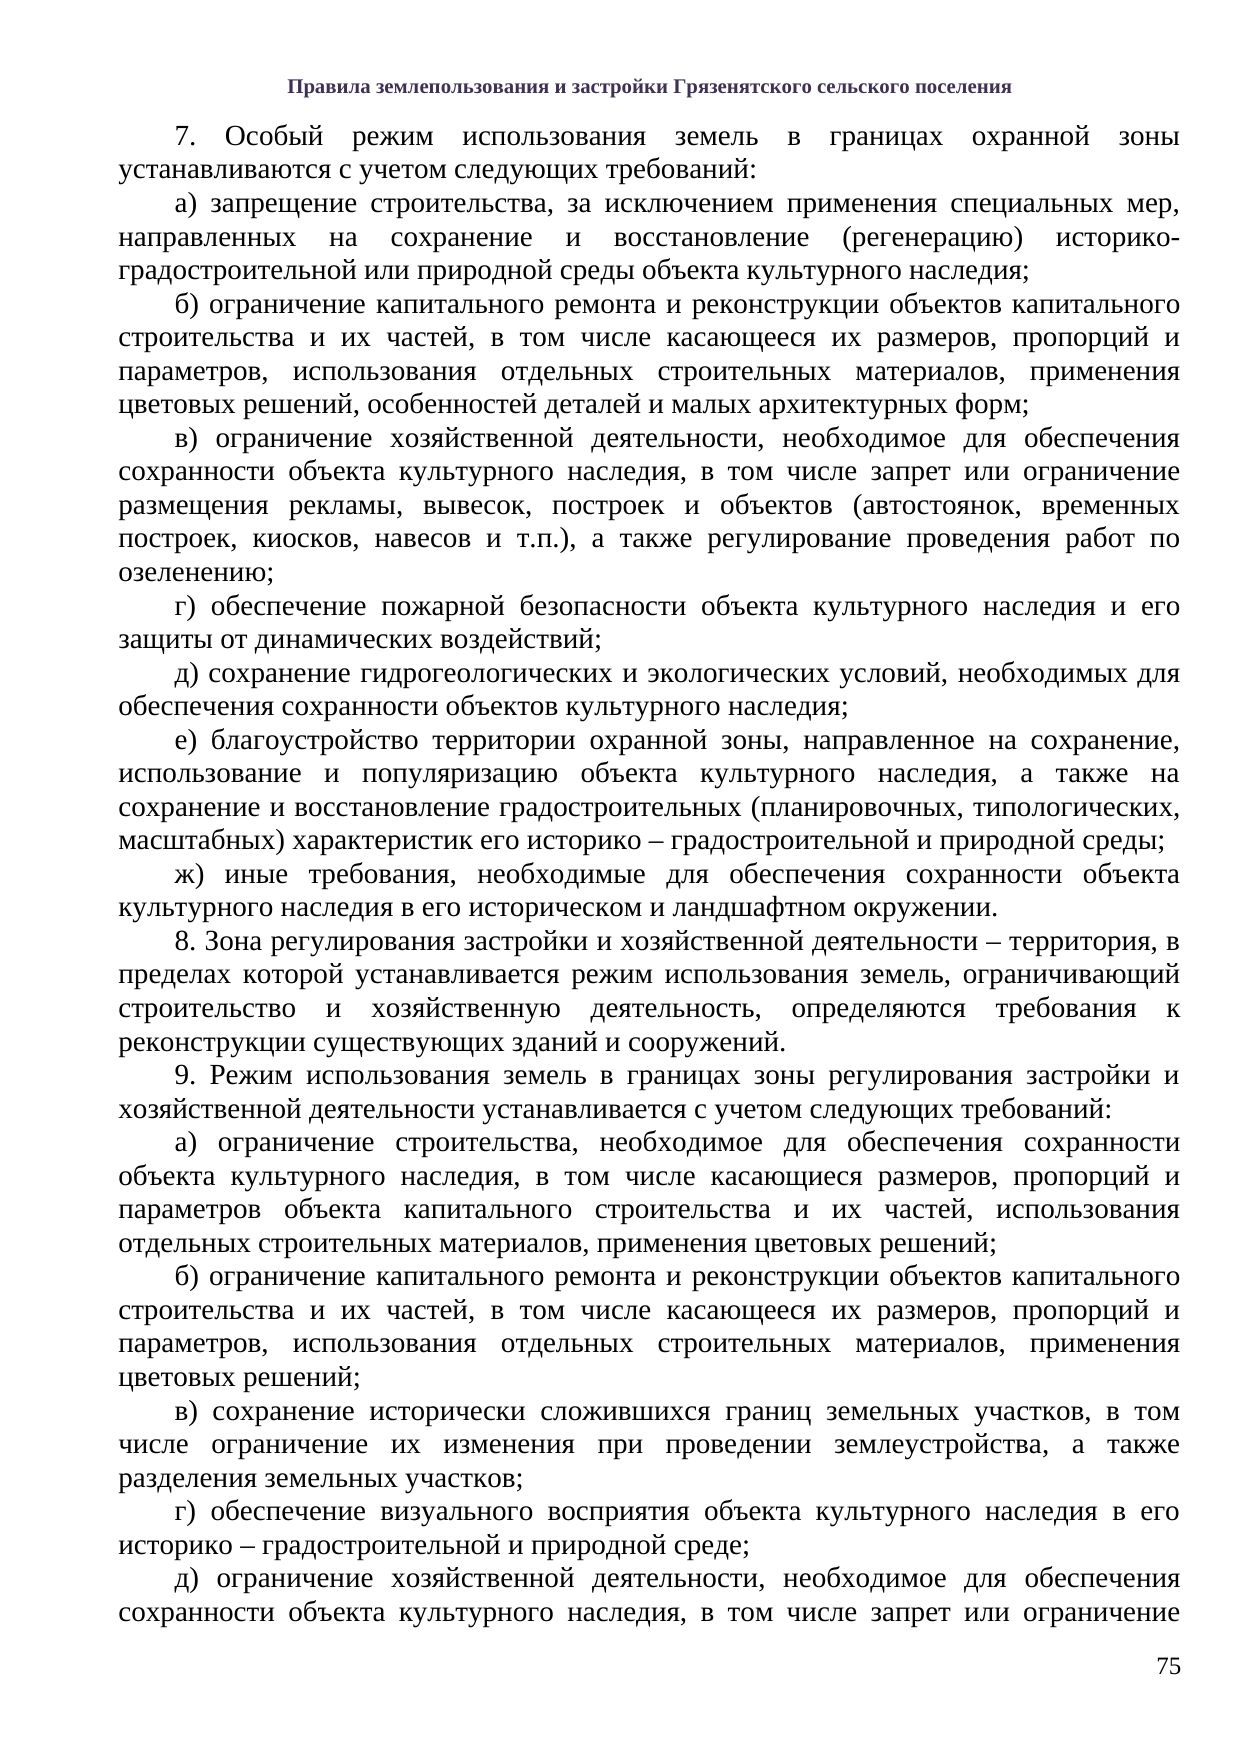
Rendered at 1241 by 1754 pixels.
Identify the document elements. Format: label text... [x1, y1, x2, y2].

text д) сохранение гидрогеологических и экологических условий, необходимых для обеспечения сохранности объектов культурного наследия; [118, 655, 1181, 722]
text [118, 1560, 1181, 1627]
text 9. Режим использования земель в границах зоны регулирования застройки и хозяйственной деятельности устанавливается с учетом следующих требований: [118, 1057, 1181, 1124]
text 7. Особый режим использования земель в границах охранной зоны устанавливаются с учетом следующих требований: [118, 118, 1181, 185]
text а) запрещение строительства, за исключением применения специальных мер, направленных на сохранение и восстановление (регенерацию) историко-градостроительной или природной среды объекта культурного наследия; [118, 185, 1181, 286]
text б) ограничение капитального ремонта и реконструкции объектов капитального строительства и их частей, в том числе касающееся их размеров, пропорций и параметров, использования отдельных строительных материалов, применения цветовых решений, особенностей деталей и малых архитектурных форм; [118, 286, 1181, 420]
text в) сохранение исторически сложившихся границ земельных участков, в том числе ограничение их изменения при проведении землеустройства, а также разделения земельных участков; [118, 1393, 1181, 1493]
text б) ограничение капитального ремонта и реконструкции объектов капитального строительства и их частей, в том числе касающееся их размеров, пропорций и параметров, использования отдельных строительных материалов, применения цветовых решений; [118, 1258, 1181, 1393]
text е) благоустройство территории охранной зоны, направленное на сохранение, использование и популяризацию объекта культурного наследия, а также на сохранение и восстановление градостроительных (планировочных, типологических, масштабных) характеристик его историко – градостроительной и природной среды; [118, 722, 1181, 856]
text 8. Зона регулирования застройки и хозяйственной деятельности – территория, в пределах которой устанавливается режим использования земель, ограничивающий строительство и хозяйственную деятельность, определяются требования к реконструкции существующих зданий и сооружений. [118, 923, 1181, 1057]
text а) ограничение строительства, необходимое для обеспечения сохранности объекта культурного наследия, в том числе касающиеся размеров, пропорций и параметров объекта капитального строительства и их частей, использования отдельных строительных материалов, применения цветовых решений; [118, 1124, 1181, 1258]
text в) ограничение хозяйственной деятельности, необходимое для обеспечения сохранности объекта культурного наследия, в том числе запрет или ограничение размещения рекламы, вывесок, построек и объектов (автостоянок, временных построек, киосков, навесов и т.п.), а также регулирование проведения работ по озеленению; [118, 420, 1181, 588]
text г) обеспечение пожарной безопасности объекта культурного наследия и его защиты от динамических воздействий; [118, 588, 1181, 655]
text г) обеспечение визуального восприятия объекта культурного наследия в его историко – градостроительной и природной среде; [118, 1493, 1181, 1560]
text ж) иные требования, необходимые для обеспечения сохранности объекта культурного наследия в его историческом и ландшафтном окружении. [118, 856, 1181, 923]
